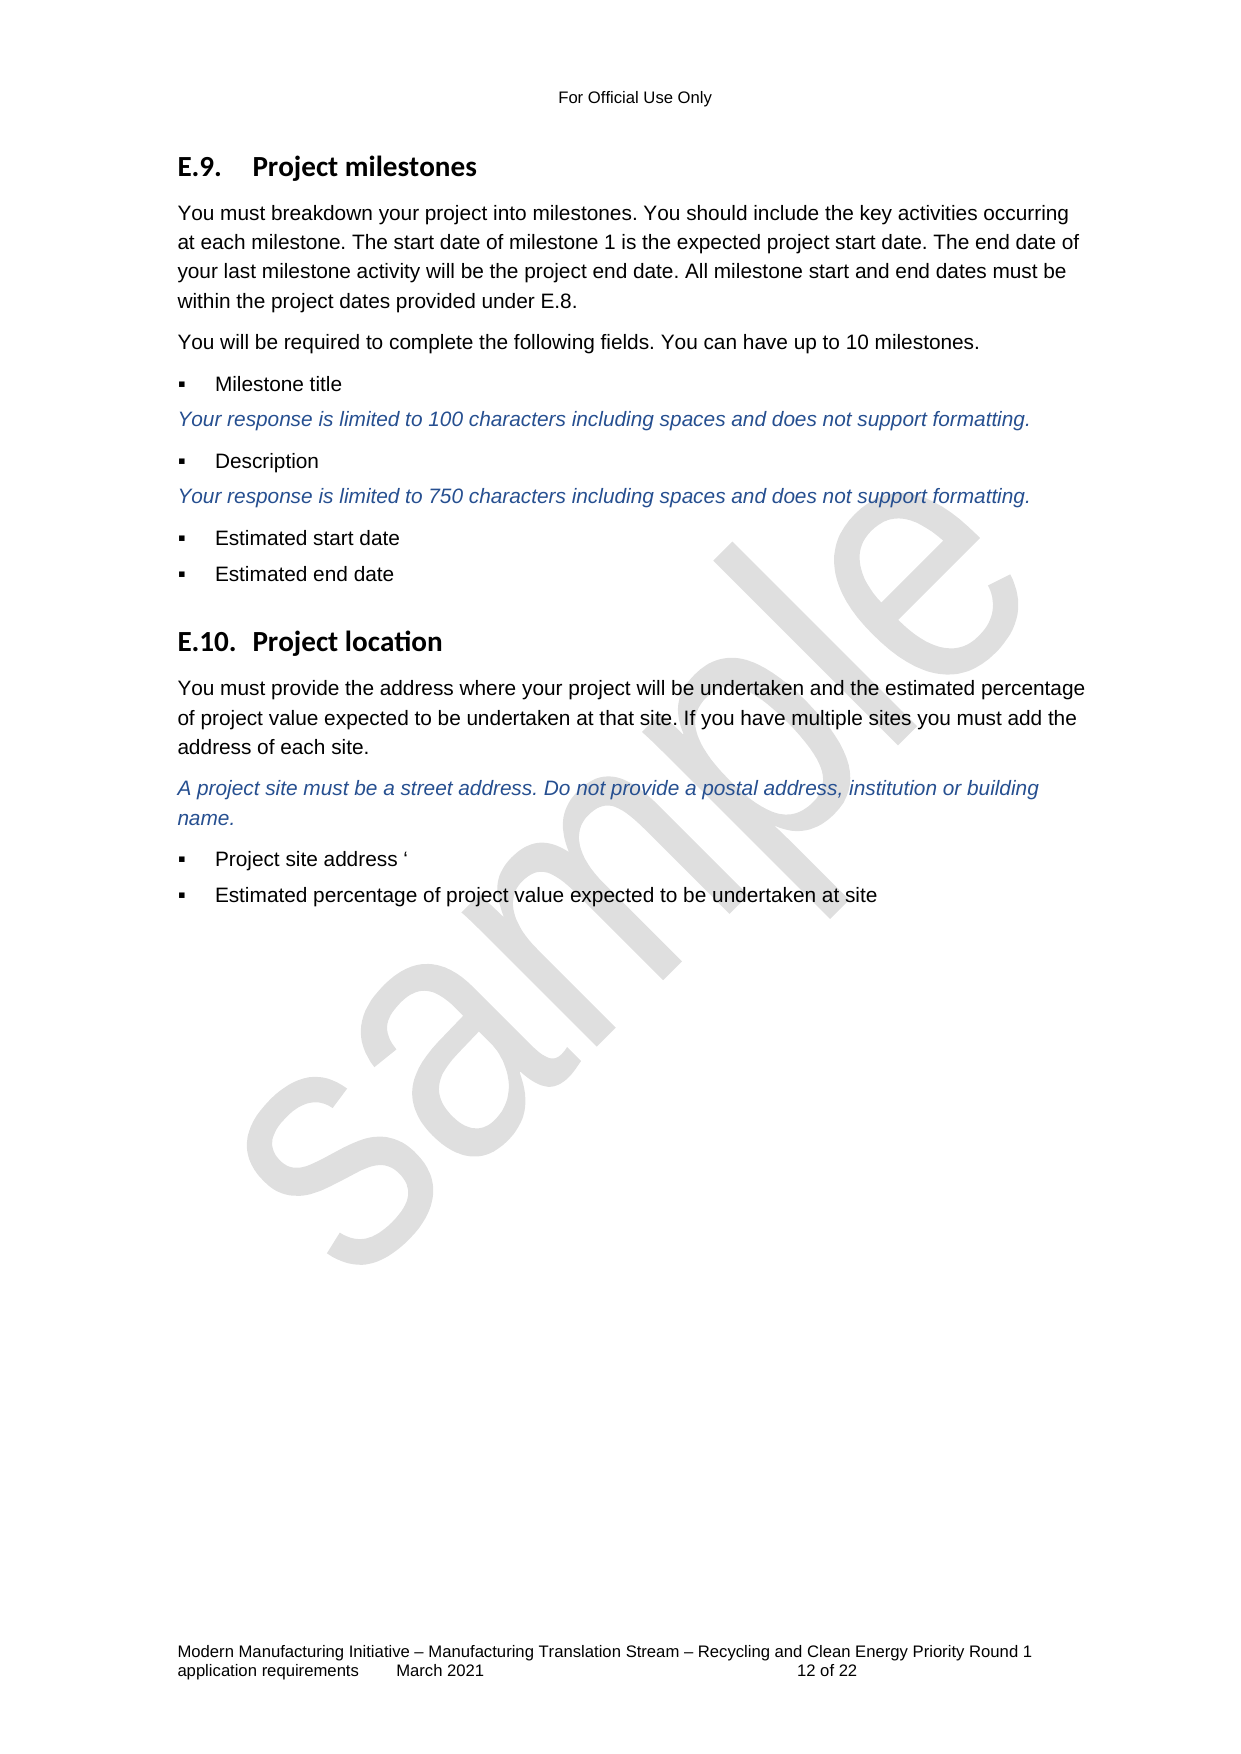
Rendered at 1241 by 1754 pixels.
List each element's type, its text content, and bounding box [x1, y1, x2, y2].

subtitle Project location [177, 623, 1092, 658]
list Milestone title [177, 367, 1092, 396]
text You must provide the address where your project will be undertaken and the estimated percentage of project value expected to be undertaken at that site. If you have multiple sites you must add the address of each site. [177, 671, 1092, 758]
text Your response is limited to 100 characters including spaces and does not support formatting. [177, 402, 1092, 431]
list Description [177, 444, 1092, 473]
list Estimated start date [177, 521, 1092, 550]
text You must breakdown your project into milestones. You should include the key activities occurring at each milestone. The start date of milestone 1 is the expected project start date. The end date of your last milestone activity will be the project end date. All milestone start and end dates must be within the project dates provided under E.8. [177, 196, 1092, 312]
subtitle Project milestones [177, 148, 1092, 183]
list Estimated percentage of project value expected to be undertaken at site [177, 877, 1092, 906]
list Project site address ‘ [177, 842, 1092, 871]
text A project site must be a street address. Do not provide a postal address, institution or building name. [177, 771, 1092, 829]
list Estimated end date [177, 556, 1092, 585]
text You will be required to complete the following fields. You can have up to 10 milestones. [177, 325, 1092, 354]
text Your response is limited to 750 characters including spaces and does not support formatting. [177, 479, 1092, 508]
